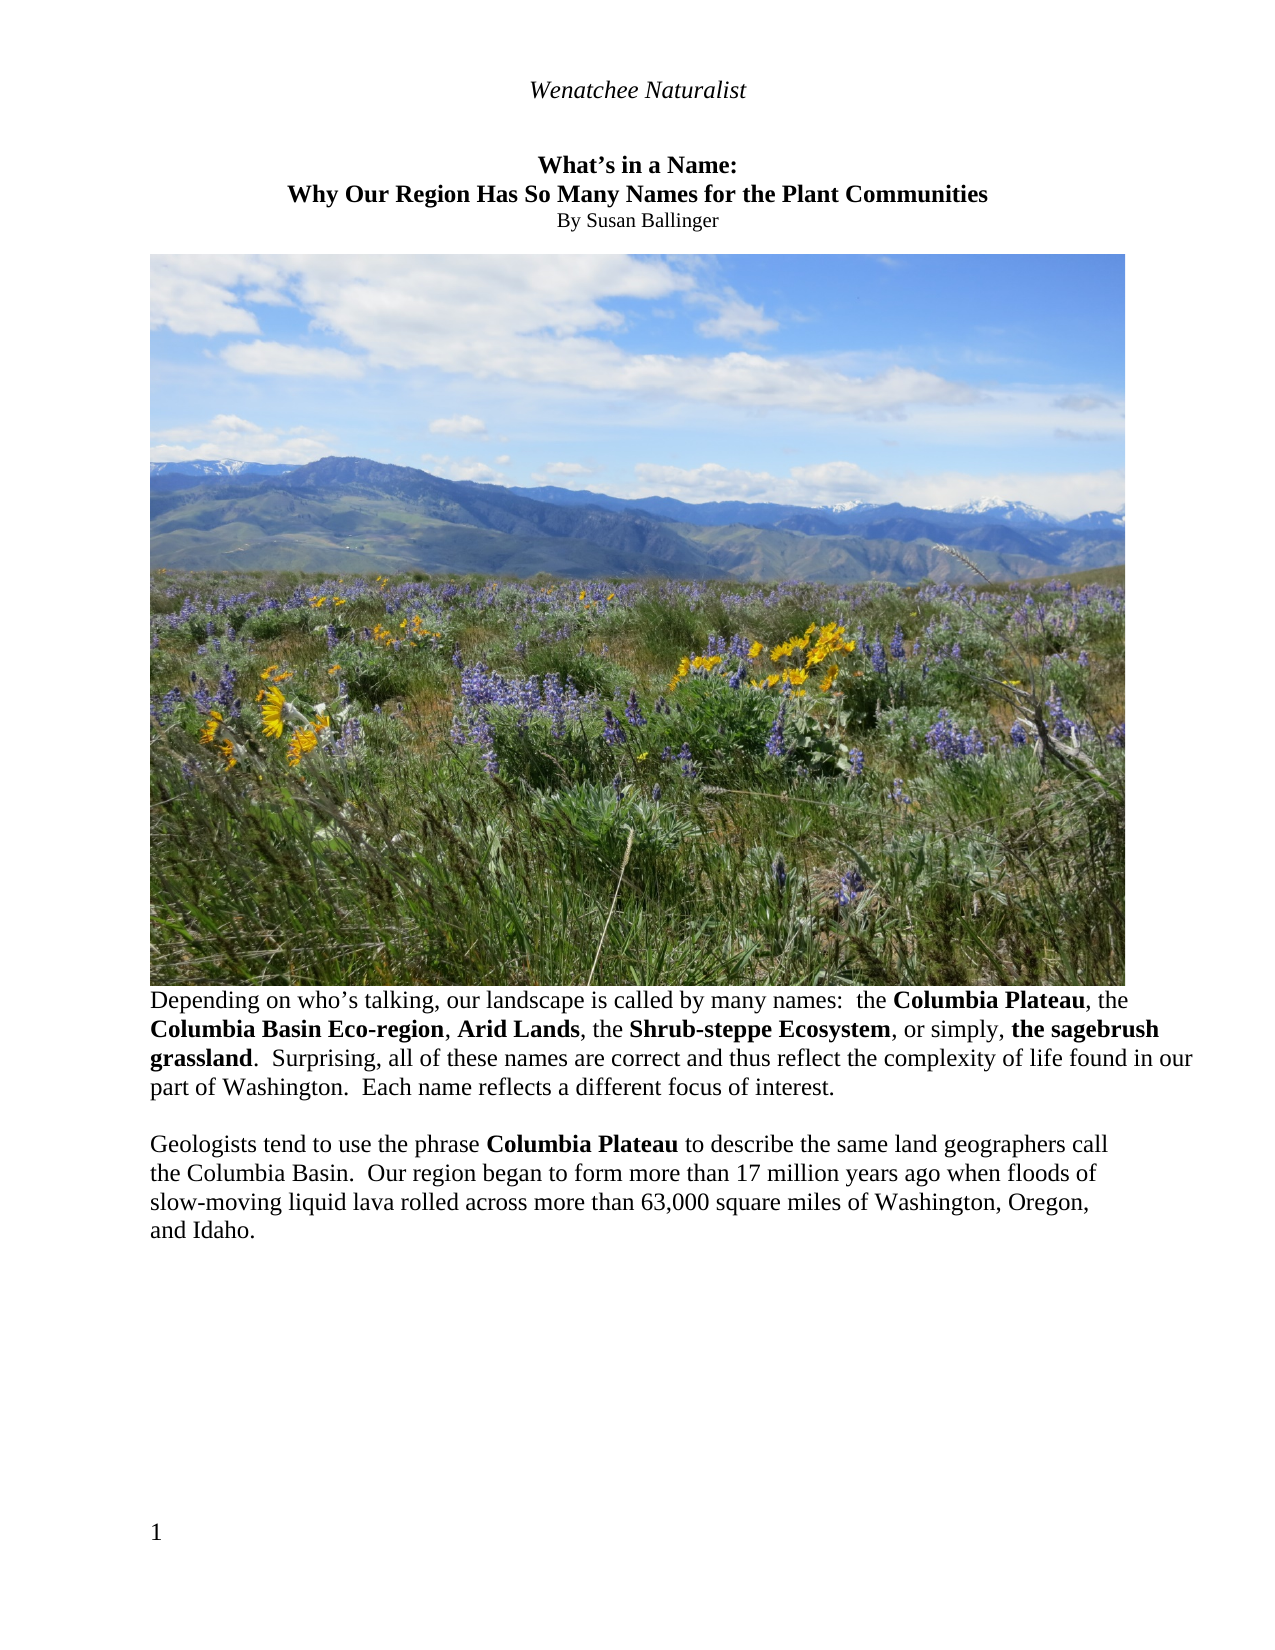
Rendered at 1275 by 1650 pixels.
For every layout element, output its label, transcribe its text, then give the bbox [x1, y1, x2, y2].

text Why Our Region Has So Many Names for the Plant Communities [150, 179, 1125, 207]
text What’s in a Name: [150, 150, 1125, 179]
text By Susan Ballinger [150, 207, 1125, 232]
picture [150, 254, 1125, 986]
text Geologists tend to use the phrase Columbia Plateau to describe the same land geographers call the . Our region began to form more than 17 million years ago when floods of slow-moving liquid lava rolled across more than 63,000 square miles of , and . Floods of lava happened repeatedly solidifying in many layers of basalt, 1000s of feet thick. Movement of the earth’s plates later caused ridges and valleys to form, and then rivers eroded the ridges and filled the valleys with sediment. The word plateau is used to describe the “layer cake” of basalt rock, which forms the foundational bedrock of our landscape. [150, 1129, 1125, 1244]
